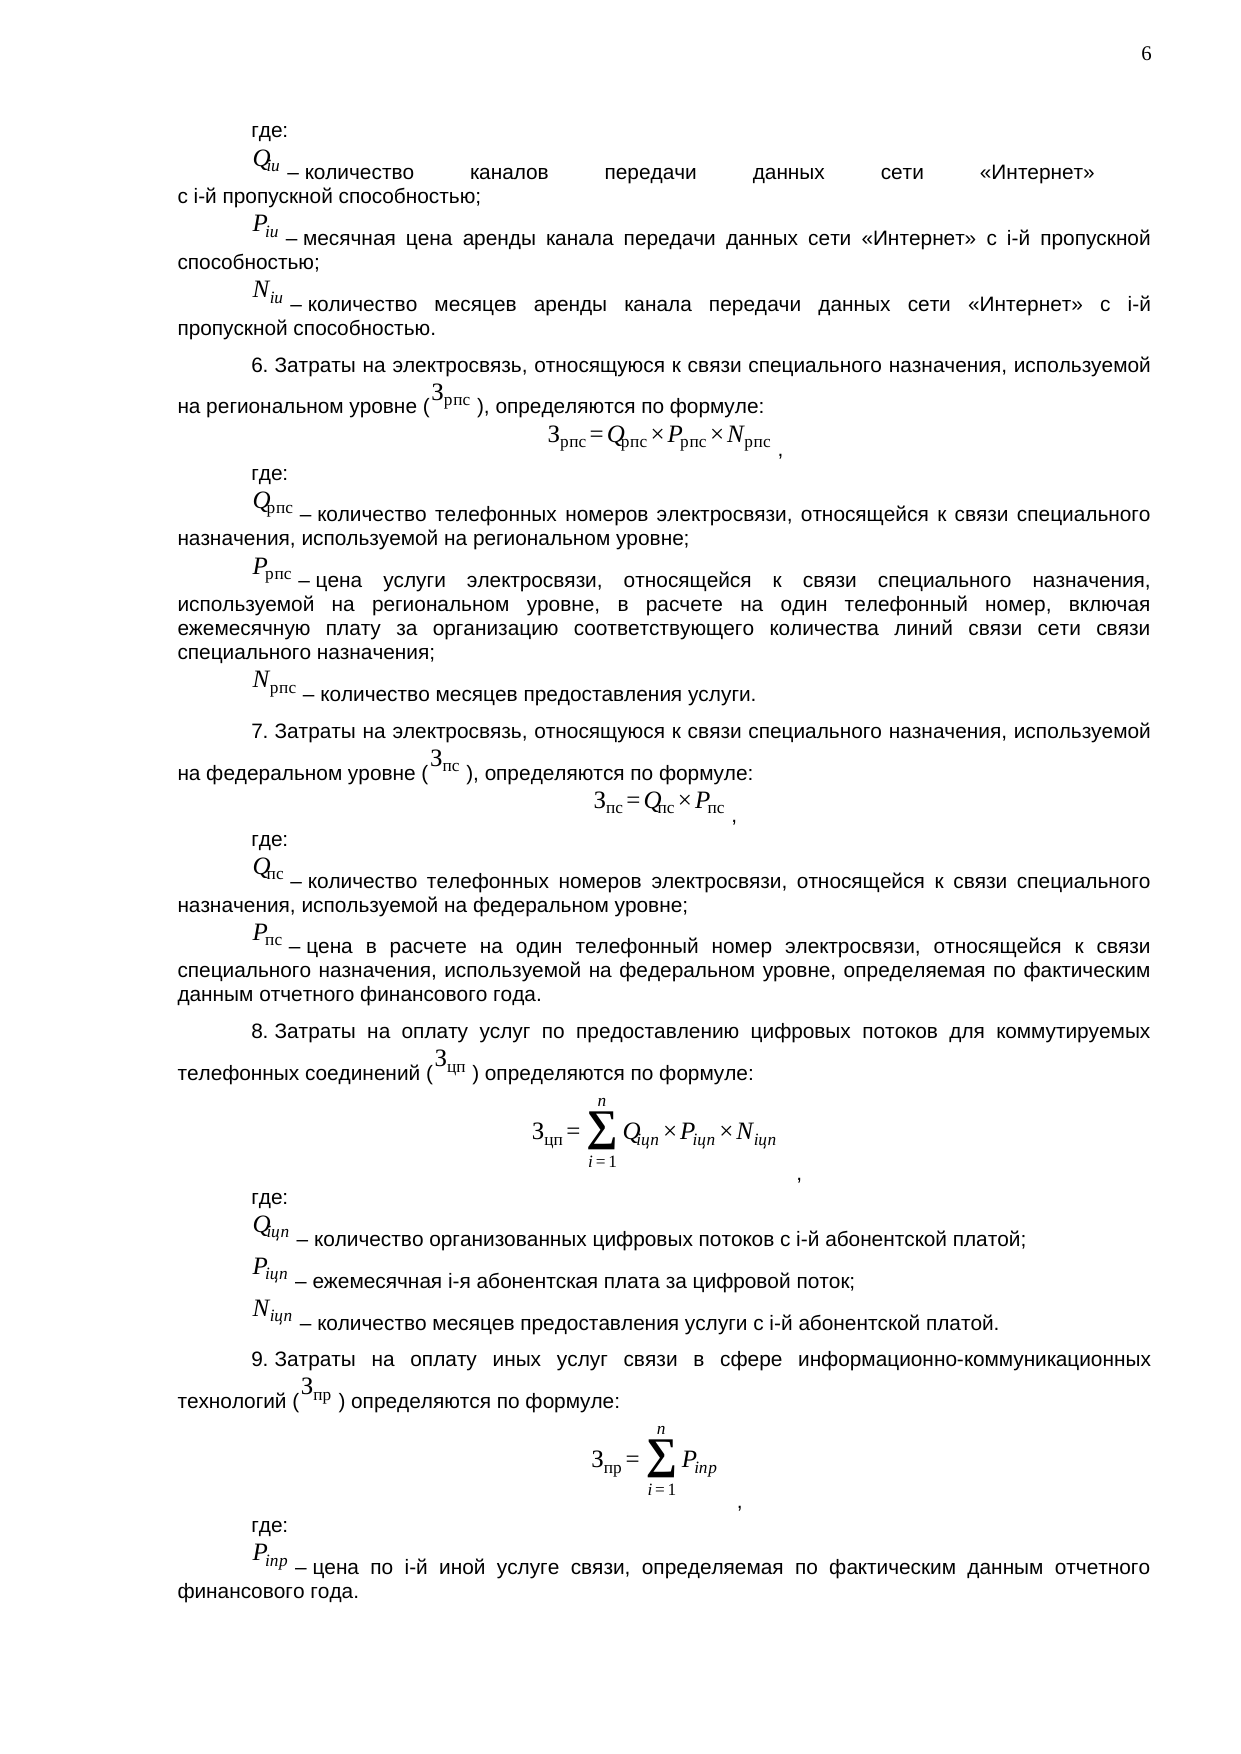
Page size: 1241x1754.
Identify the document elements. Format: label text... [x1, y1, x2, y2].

text где: [177, 1184, 1152, 1208]
text , [177, 1085, 1152, 1184]
text где: [177, 1513, 1152, 1537]
text – количество организованных цифровых потоков с i-й абонентской платой; [177, 1208, 1152, 1250]
text – цена в расчете на один телефонный номер электросвязи, относящейся к связи специального назначения, используемой на федеральном уровне, определяемая по фактическим данным отчетного финансового года. [177, 916, 1152, 1006]
text 7. Затраты на электросвязь, относящуюся к связи специального назначения, используемой на федеральном уровне (), определяются по формуле: [177, 718, 1152, 784]
text – количество телефонных номеров электросвязи, относящейся к связи специального назначения, используемой на региональном уровне; [177, 484, 1152, 550]
text – ежемесячная i-я абонентская плата за цифровой поток; [177, 1250, 1152, 1292]
text , [177, 1413, 1152, 1513]
text , [177, 784, 1152, 826]
text – цена по i-й иной услуге связи, определяемая по фактическим данным отчетного финансового года. [177, 1537, 1152, 1602]
text где: [177, 118, 1152, 142]
text – количество каналов передачи данных сети «Интернет» с i-й пропускной способностью; [177, 142, 1152, 208]
text – количество месяцев предоставления услуги. [177, 664, 1152, 706]
text где: [177, 460, 1152, 484]
text – месячная цена аренды канала передачи данных сети «Интернет» с i-й пропускной способностью; [177, 208, 1152, 274]
text – цена услуги электросвязи, относящейся к связи специального назначения, используемой на региональном уровне, в расчете на один телефонный номер, включая ежемесячную плату за организацию соответствующего количества линий связи сети связи специального назначения; [177, 550, 1152, 664]
text 8. Затраты на оплату услуг по предоставлению цифровых потоков для коммутируемых телефонных соединений () определяются по формуле: [177, 1019, 1152, 1085]
text – количество месяцев предоставления услуги с i-й абонентской платой. [177, 1292, 1152, 1334]
text 9. Затраты на оплату иных услуг связи в сфере информационно-коммуникационных технологий () определяются по формуле: [177, 1347, 1152, 1413]
text – количество телефонных номеров электросвязи, относящейся к связи специального назначения, используемой на федеральном уровне; [177, 850, 1152, 916]
text где: [177, 826, 1152, 850]
text , [177, 418, 1152, 460]
text 6. Затраты на электросвязь, относящуюся к связи специального назначения, используемой на региональном уровне (), определяются по формуле: [177, 352, 1152, 418]
text – количество месяцев аренды канала передачи данных сети «Интернет» с i-й пропускной способностью. [177, 274, 1152, 340]
